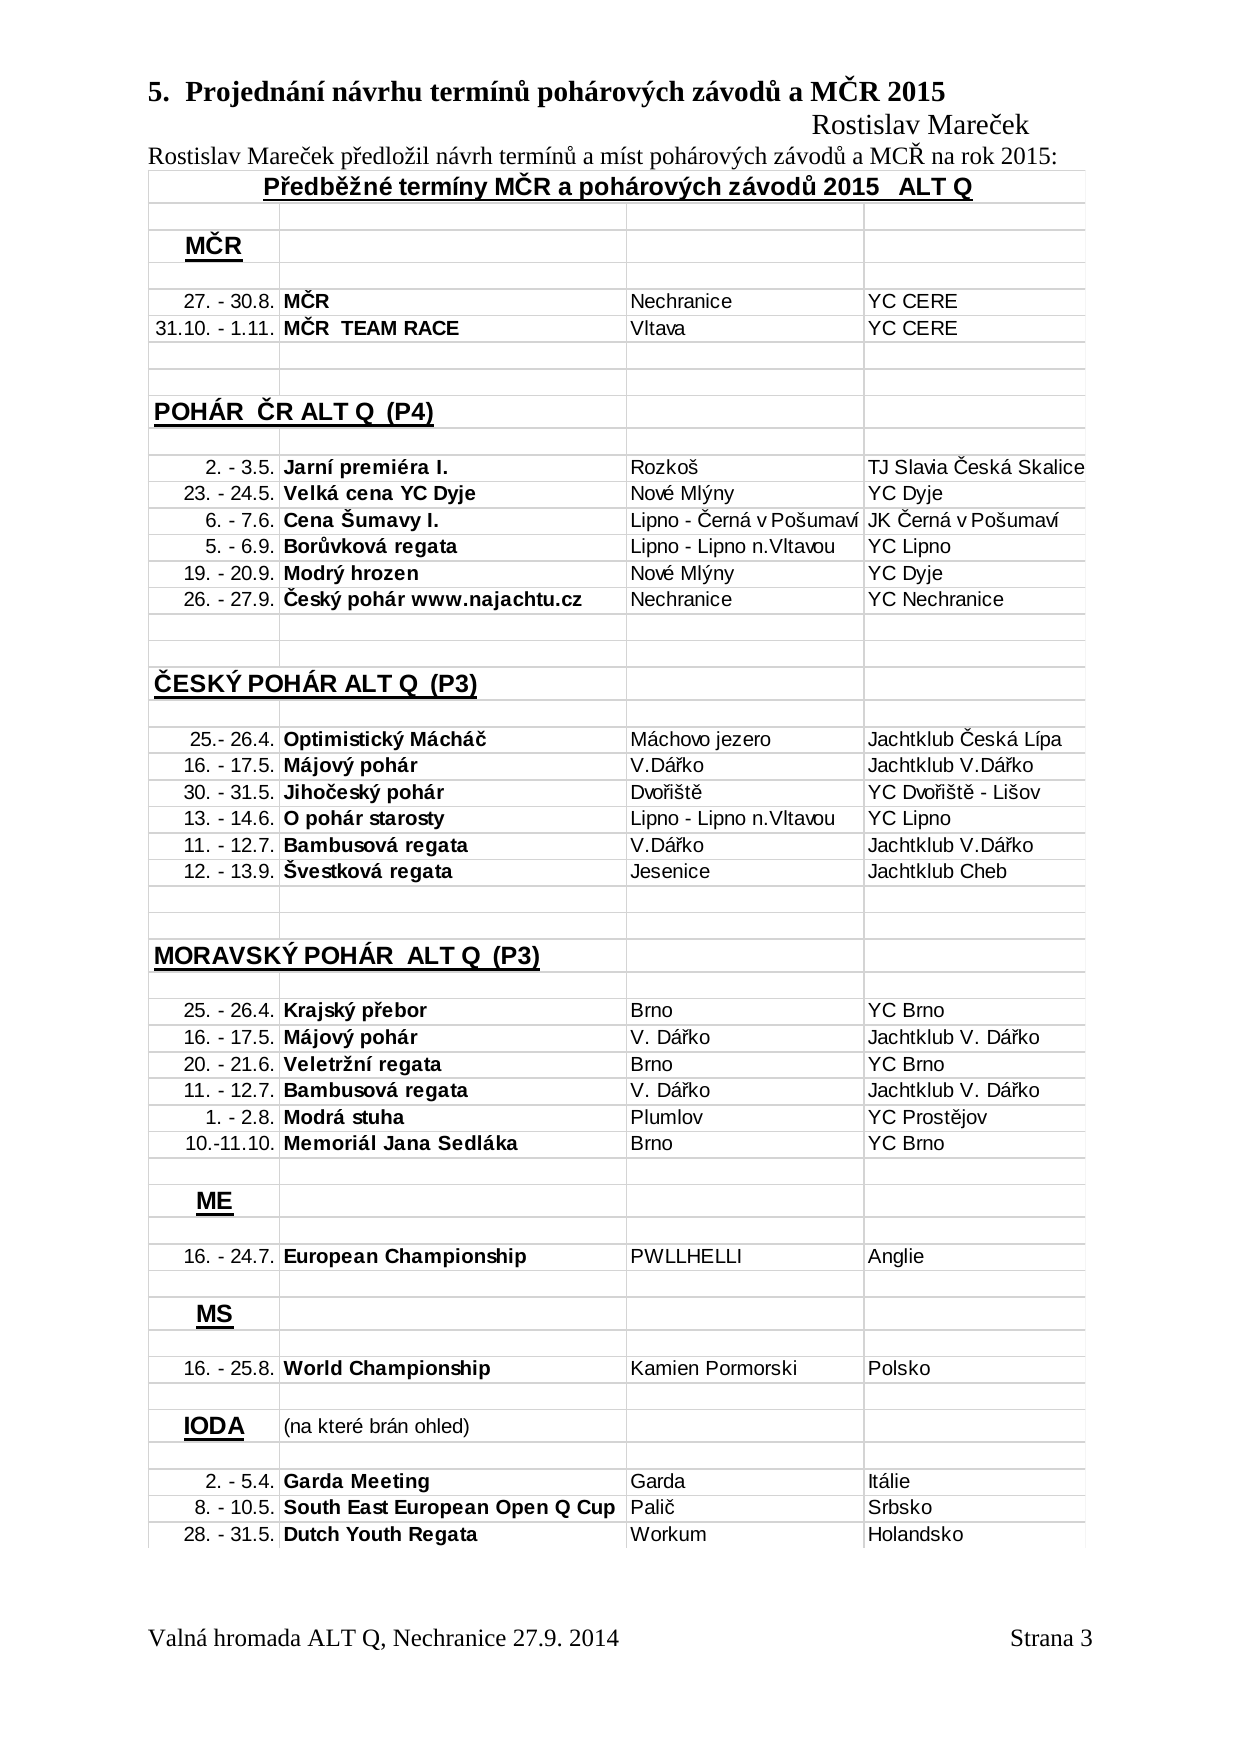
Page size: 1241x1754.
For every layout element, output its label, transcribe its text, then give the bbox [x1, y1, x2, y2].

text Rostislav Mareček předložil návrh termínů a míst pohárových závodů a MCŘ na rok 2015: [148, 141, 1093, 170]
list Projednání návrhu termínů pohárových závodů a MČR 2015 [148, 74, 1093, 107]
text Rostislav Mareček [185, 107, 1093, 141]
